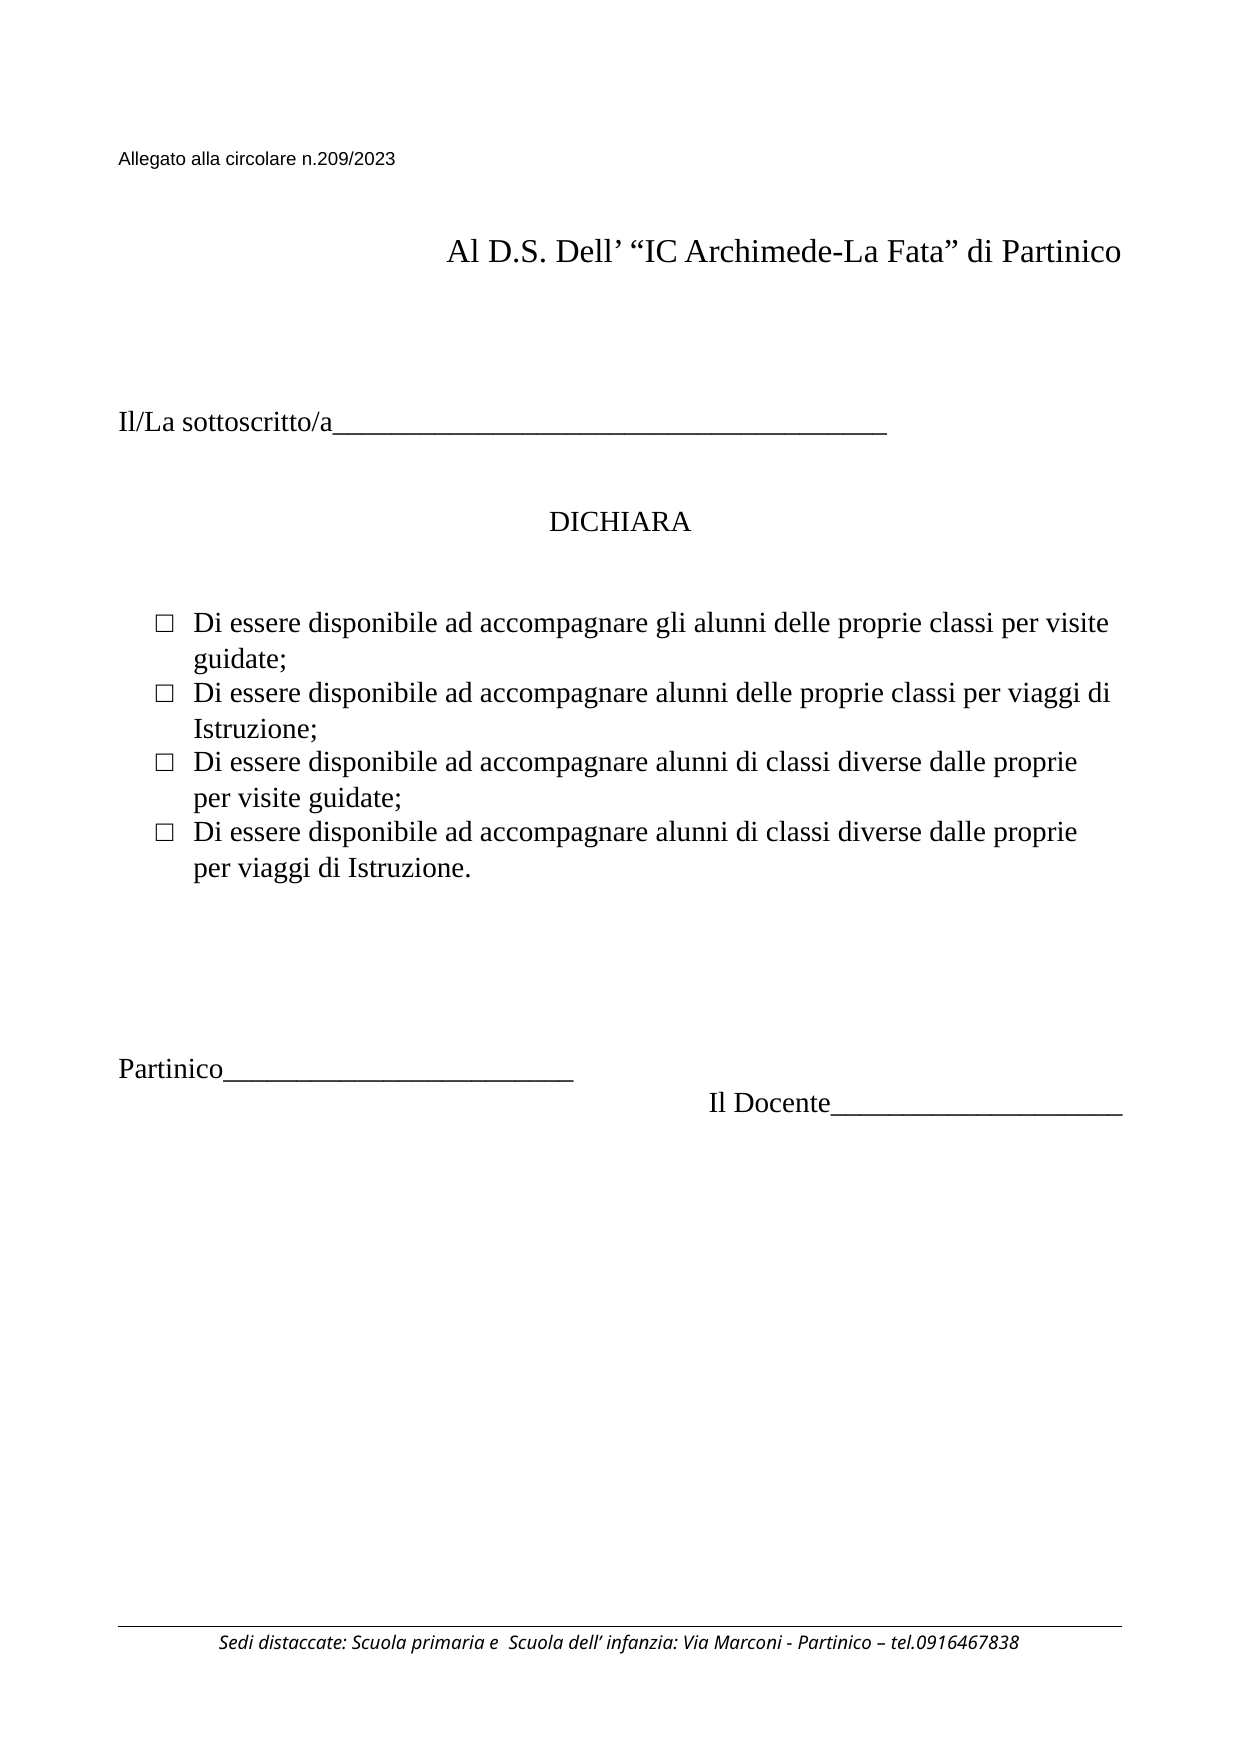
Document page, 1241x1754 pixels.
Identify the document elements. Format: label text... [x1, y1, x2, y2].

text Al D.S. Dell’ “IC Archimede-La Fata” di Partinico [118, 231, 1122, 270]
list Di essere disponibile ad accompagnare alunni delle proprie classi per viaggi di Istruzione; [156, 675, 1122, 744]
text DICHIARA [118, 504, 1122, 538]
list Di essere disponibile ad accompagnare alunni di classi diverse dalle proprie per visite guidate; [156, 744, 1122, 814]
list Di essere disponibile ad accompagnare alunni di classi diverse dalle proprie per viaggi di Istruzione. [156, 814, 1122, 883]
list Di essere disponibile ad accompagnare gli alunni delle proprie classi per visite guidate; [156, 605, 1122, 675]
text Il Docente____________________ [118, 1085, 1122, 1118]
text Partinico________________________ [118, 1051, 1122, 1085]
text Il/La sottoscritto/a______________________________________ [118, 404, 1122, 437]
text Allegato alla circolare n.209/2023 [118, 148, 1122, 169]
